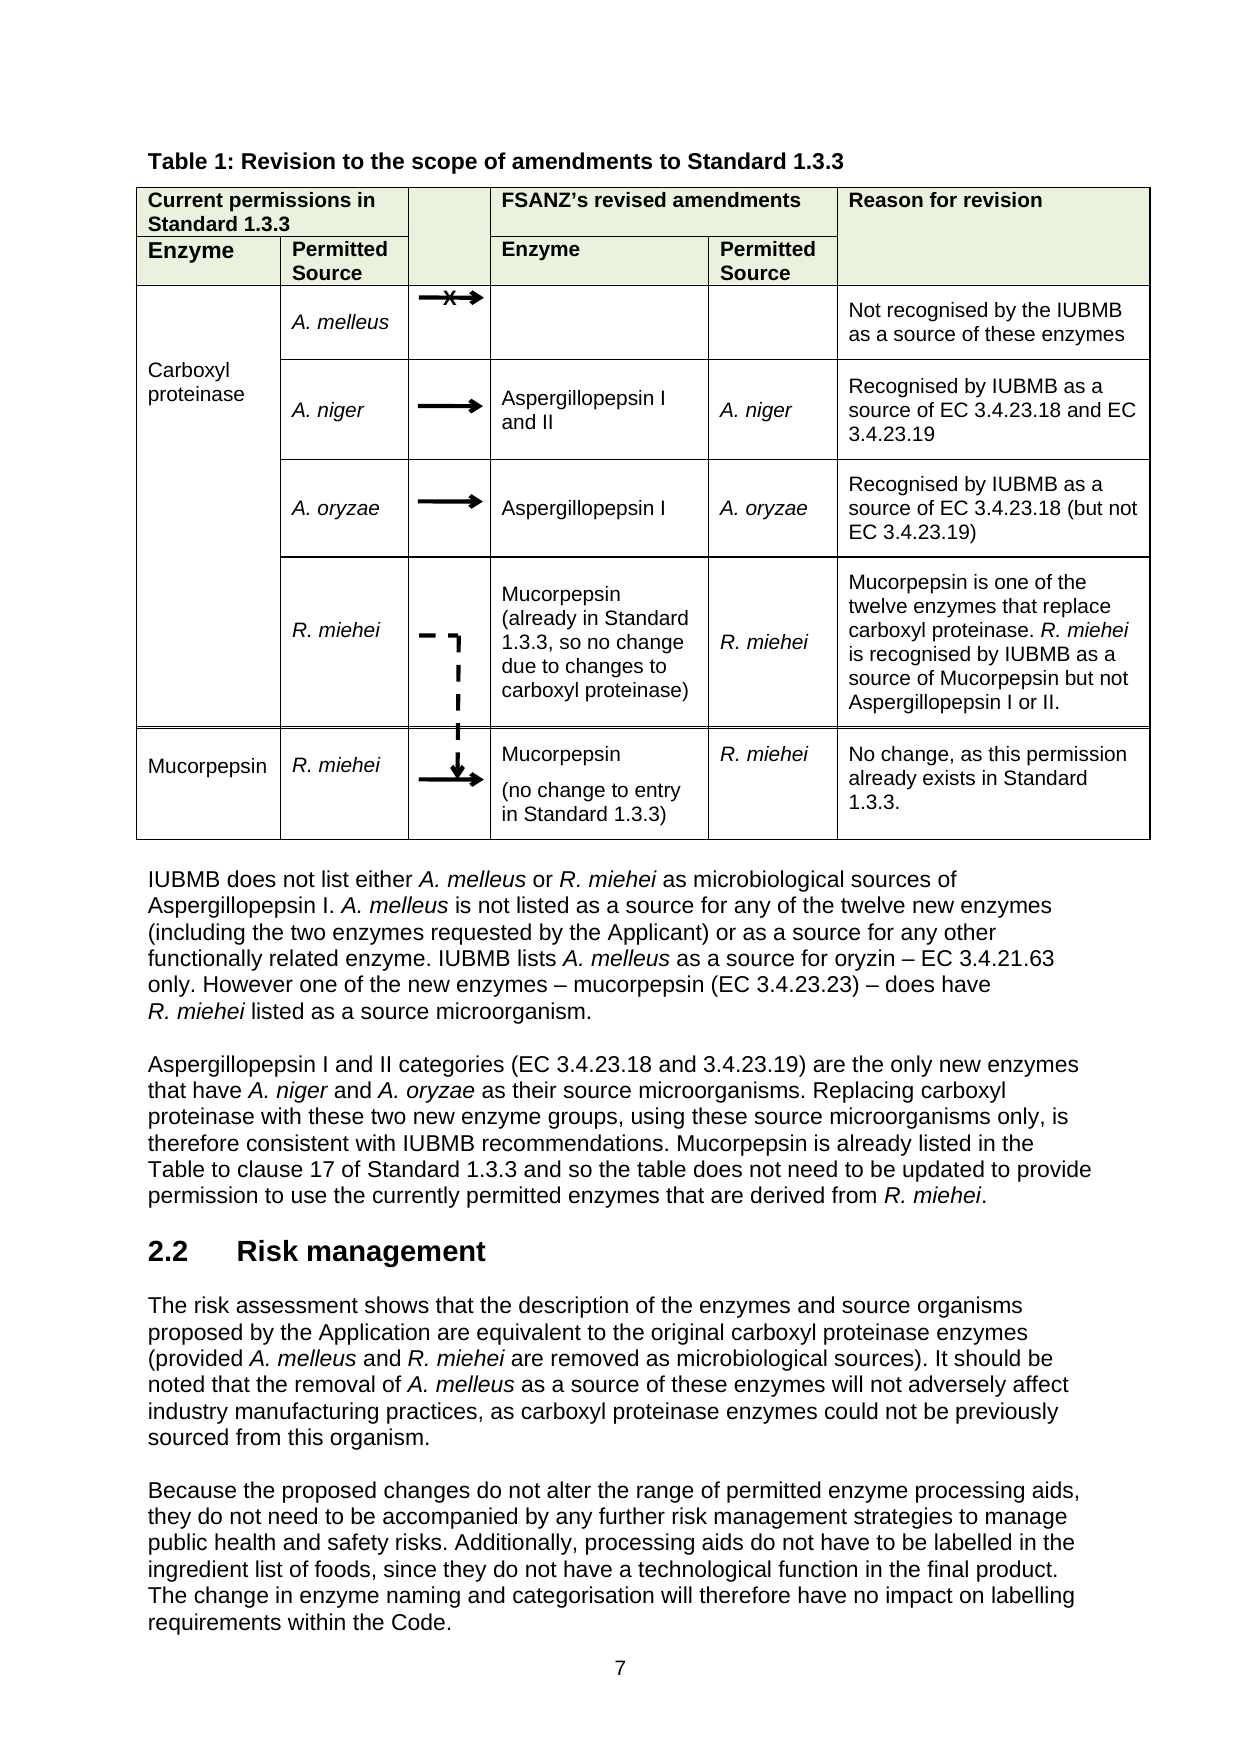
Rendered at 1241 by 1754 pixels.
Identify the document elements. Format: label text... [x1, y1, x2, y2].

table_cell Permitted Source [709, 237, 837, 284]
table_cell A. melleus [281, 286, 408, 358]
subtitle 2.2 Risk management [148, 1234, 1092, 1267]
table_cell [491, 286, 708, 358]
table_cell [409, 460, 490, 556]
table_cell R. miehei [709, 729, 837, 839]
text Table 1: Revision to the scope of amendments to Standard 1.3.3 [148, 148, 1092, 174]
table_cell Enzyme [491, 237, 708, 284]
table_cell A. oryzae [281, 460, 408, 556]
table_cell R. miehei [281, 558, 408, 726]
table_cell No change, as this permission already exists in Standard 1.3.3. [838, 729, 1149, 839]
text Because the proposed changes do not alter the range of permitted enzyme processing aids, they do not need to be accompanied by any further risk management strategies to manage public health and safety risks. Additionally, processing aids do not have to be labelled in the ingredient list of foods, since they do not have a technological function in the final product. The change in enzyme naming and categorisation will therefore have no impact on labelling requirements within the Code. [148, 1477, 1092, 1635]
text The risk assessment shows that the description of the enzymes and source organisms proposed by the Application are equivalent to the original carboxyl proteinase enzymes (provided A. melleus and R. miehei are removed as microbiological sources). It should be noted that the removal of A. melleus as a source of these enzymes will not adversely affect industry manufacturing practices, as carboxyl proteinase enzymes could not be previously sourced from this organism. [148, 1292, 1092, 1450]
table_cell [409, 729, 490, 839]
table_header Reason for revision [838, 188, 1149, 284]
table_header Current permissions in Standard 1.3.3 [137, 188, 408, 236]
text IUBMB does not list either A. melleus or R. miehei as microbiological sources of Aspergillopepsin I. A. melleus is not listed as a source for any of the twelve new enzymes (including the two enzymes requested by the Applicant) or as a source for any other functionally related enzyme. IUBMB lists A. melleus as a source for oryzin – EC 3.4.21.63 only. However one of the new enzymes – mucorpepsin (EC 3.4.23.23) – does have R. miehei listed as a source microorganism. [148, 866, 1092, 1024]
table_cell Mucorpepsin is one of the twelve enzymes that replace carboxyl proteinase. R. miehei is recognised by IUBMB as a source of Mucorpepsin but not Aspergillopepsin I or II. [838, 558, 1149, 726]
table_cell Mucorpepsin (no change to entry in Standard 1.3.3) [491, 729, 708, 839]
table_cell Aspergillopepsin I [491, 460, 708, 556]
table_cell Carboxyl proteinase [137, 286, 280, 726]
table_cell Permitted Source [281, 237, 408, 284]
table_cell [409, 558, 490, 726]
table_cell Mucorpepsin [137, 729, 280, 839]
table_cell Recognised by IUBMB as a source of EC 3.4.23.18 and EC 3.4.23.19 [838, 360, 1149, 458]
table_cell A. oryzae [709, 460, 837, 556]
table_cell A. niger [281, 360, 408, 458]
table_cell Aspergillopepsin I and II [491, 360, 708, 458]
table_cell A. niger [709, 360, 837, 458]
table_header [409, 188, 490, 284]
table_cell [709, 286, 837, 358]
table_cell Enzyme [137, 237, 280, 284]
table_cell Not recognised by the IUBMB as a source of these enzymes [838, 286, 1149, 358]
table_cell R. miehei [281, 729, 408, 839]
table_cell Recognised by IUBMB as a source of EC 3.4.23.18 (but not EC 3.4.23.19) [838, 460, 1149, 556]
table_cell R. miehei [709, 558, 837, 726]
table_cell Mucorpepsin (already in Standard 1.3.3, so no change due to changes to carboxyl proteinase) [491, 558, 708, 726]
text Aspergillopepsin I and II categories (EC 3.4.23.18 and 3.4.23.19) are the only new enzymes that have A. niger and A. oryzae as their source microorganisms. Replacing carboxyl proteinase with these two new enzyme groups, using these source microorganisms only, is therefore consistent with IUBMB recommendations. Mucorpepsin is already listed in the Table to clause 17 of Standard 1.3.3 and so the table does not need to be updated to provide permission to use the currently permitted enzymes that are derived from R. miehei. [148, 1051, 1092, 1209]
table_cell X [409, 286, 490, 358]
table_header FSANZ’s revised amendments [491, 188, 837, 236]
table_cell [409, 360, 490, 458]
